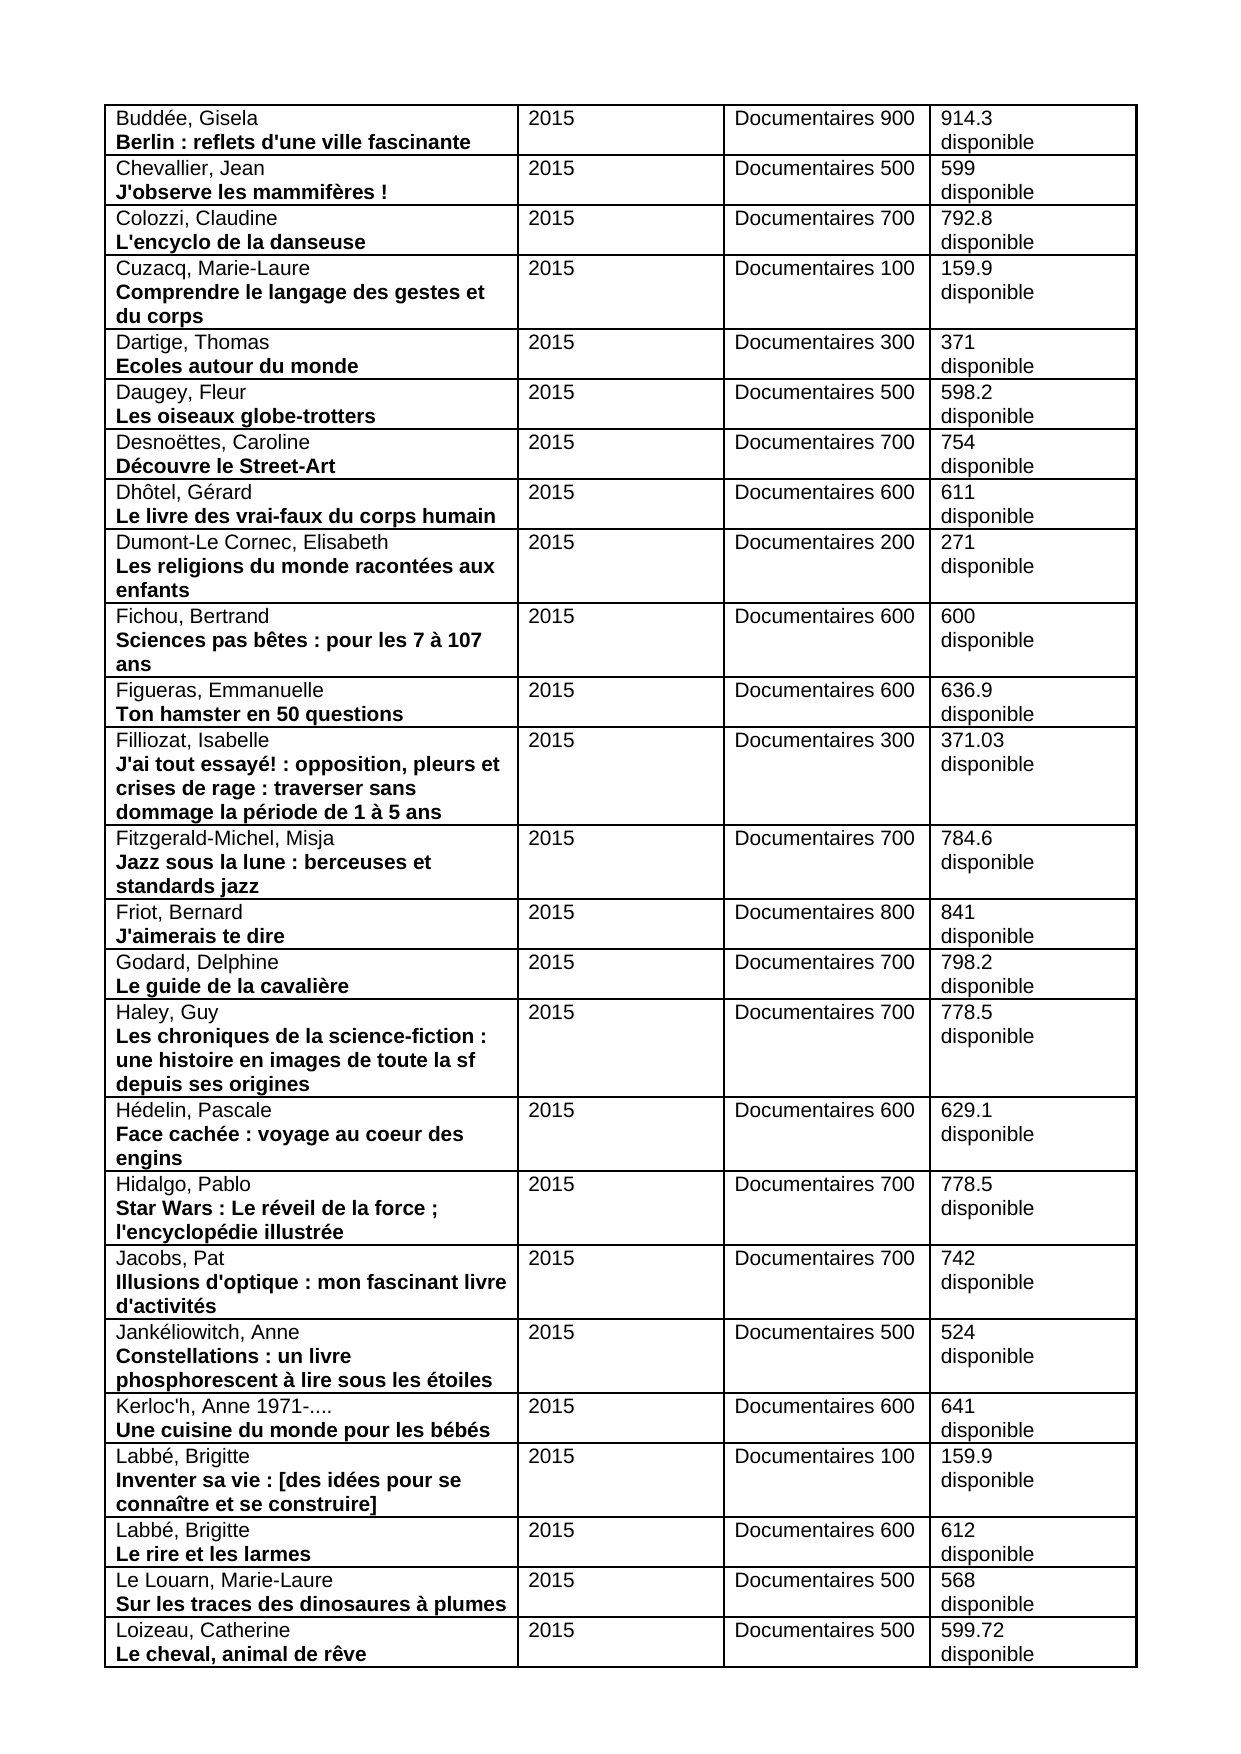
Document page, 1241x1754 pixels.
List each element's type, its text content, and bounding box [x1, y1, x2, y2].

table_cell 641 disponible [931, 1394, 1135, 1442]
table_cell Documentaires 300 [725, 330, 929, 378]
table_cell 2015 [519, 330, 723, 378]
table_cell Documentaires 700 [725, 950, 929, 998]
table_cell 2015 [519, 156, 723, 204]
table_cell Documentaires 700 [725, 1172, 929, 1244]
table_cell 2015 [519, 826, 723, 898]
table_cell 159.9 disponible [931, 256, 1135, 328]
table_cell Dhôtel, Gérard Le livre des vrai-faux du corps humain [106, 480, 517, 528]
table_cell Le Louarn, Marie-Laure Sur les traces des dinosaures à plumes [106, 1568, 517, 1616]
table_cell 2015 [519, 106, 723, 154]
table_cell 2015 [519, 1568, 723, 1616]
table_cell 636.9 disponible [931, 678, 1135, 726]
table_cell 2015 [519, 380, 723, 428]
table_cell 271 disponible [931, 530, 1135, 602]
table_cell Documentaires 600 [725, 1518, 929, 1566]
table_cell Kerloc'h, Anne 1971-.... Une cuisine du monde pour les bébés [106, 1394, 517, 1442]
table_cell Documentaires 700 [725, 430, 929, 478]
table_cell Loizeau, Catherine Le cheval, animal de rêve [106, 1618, 517, 1666]
table_cell 524 disponible [931, 1320, 1135, 1392]
table_cell Documentaires 700 [725, 206, 929, 254]
table_cell 754 disponible [931, 430, 1135, 478]
table_cell 612 disponible [931, 1518, 1135, 1566]
table_cell Documentaires 800 [725, 900, 929, 948]
table_cell Filliozat, Isabelle J'ai tout essayé! : opposition, pleurs et crises de rage : traverser sans dommage la période de 1 à 5 ans [106, 728, 517, 824]
table_cell Fitzgerald-Michel, Misja Jazz sous la lune : berceuses et standards jazz [106, 826, 517, 898]
table_cell Labbé, Brigitte Inventer sa vie : [des idées pour se connaître et se construire] [106, 1444, 517, 1516]
table_cell 371 disponible [931, 330, 1135, 378]
table_cell Daugey, Fleur Les oiseaux globe-trotters [106, 380, 517, 428]
table_cell Documentaires 200 [725, 530, 929, 602]
table_cell 2015 [519, 1000, 723, 1096]
table_cell Documentaires 700 [725, 1000, 929, 1096]
table_cell 2015 [519, 604, 723, 676]
table_cell 2015 [519, 480, 723, 528]
table_cell Documentaires 600 [725, 1098, 929, 1170]
table_cell Documentaires 300 [725, 728, 929, 824]
table_cell 599 disponible [931, 156, 1135, 204]
table_cell Buddée, Gisela Berlin : reflets d'une ville fascinante [106, 106, 517, 154]
table_cell Cuzacq, Marie-Laure Comprendre le langage des gestes et du corps [106, 256, 517, 328]
table_cell 2015 [519, 206, 723, 254]
table_cell 2015 [519, 256, 723, 328]
table_cell Documentaires 600 [725, 1394, 929, 1442]
table_cell Hidalgo, Pablo Star Wars : Le réveil de la force ; l'encyclopédie illustrée [106, 1172, 517, 1244]
table_cell 598.2 disponible [931, 380, 1135, 428]
table_cell 611 disponible [931, 480, 1135, 528]
table_cell Fichou, Bertrand Sciences pas bêtes : pour les 7 à 107 ans [106, 604, 517, 676]
table_cell 798.2 disponible [931, 950, 1135, 998]
table_cell Documentaires 500 [725, 156, 929, 204]
table_cell 2015 [519, 1618, 723, 1666]
table_cell Documentaires 100 [725, 1444, 929, 1516]
table_cell Desnoëttes, Caroline Découvre le Street-Art [106, 430, 517, 478]
table_cell Documentaires 500 [725, 380, 929, 428]
table_cell Figueras, Emmanuelle Ton hamster en 50 questions [106, 678, 517, 726]
table_cell 2015 [519, 950, 723, 998]
table_cell Jacobs, Pat Illusions d'optique : mon fascinant livre d'activités [106, 1246, 517, 1318]
table_cell Godard, Delphine Le guide de la cavalière [106, 950, 517, 998]
table_cell Documentaires 500 [725, 1618, 929, 1666]
table_cell 159.9 disponible [931, 1444, 1135, 1516]
table_cell Hédelin, Pascale Face cachée : voyage au coeur des engins [106, 1098, 517, 1170]
table_cell 2015 [519, 728, 723, 824]
table_cell Documentaires 600 [725, 604, 929, 676]
table_cell 742 disponible [931, 1246, 1135, 1318]
table_cell Dumont-Le Cornec, Elisabeth Les religions du monde racontées aux enfants [106, 530, 517, 602]
table_cell 2015 [519, 1444, 723, 1516]
table_cell Documentaires 900 [725, 106, 929, 154]
table_cell 600 disponible [931, 604, 1135, 676]
table_cell 914.3 disponible [931, 106, 1135, 154]
table_cell Documentaires 500 [725, 1568, 929, 1616]
table_cell 2015 [519, 1394, 723, 1442]
table_cell Jankéliowitch, Anne Constellations : un livre phosphorescent à lire sous les étoiles [106, 1320, 517, 1392]
table_cell 784.6 disponible [931, 826, 1135, 898]
table_cell 568 disponible [931, 1568, 1135, 1616]
table_cell Dartige, Thomas Ecoles autour du monde [106, 330, 517, 378]
table_cell Friot, Bernard J'aimerais te dire [106, 900, 517, 948]
table_cell 2015 [519, 678, 723, 726]
table_cell 778.5 disponible [931, 1000, 1135, 1096]
table_cell 2015 [519, 1098, 723, 1170]
table_cell 2015 [519, 1320, 723, 1392]
table_cell 2015 [519, 530, 723, 602]
table_cell 599.72 disponible [931, 1618, 1135, 1666]
table_cell 2015 [519, 430, 723, 478]
table_cell Documentaires 100 [725, 256, 929, 328]
table_cell 778.5 disponible [931, 1172, 1135, 1244]
table_cell 2015 [519, 1246, 723, 1318]
table_cell Documentaires 700 [725, 826, 929, 898]
table_cell Haley, Guy Les chroniques de la science-fiction : une histoire en images de toute la sf depuis ses origines [106, 1000, 517, 1096]
table_cell 2015 [519, 1518, 723, 1566]
table_cell 841 disponible [931, 900, 1135, 948]
table_cell Colozzi, Claudine L'encyclo de la danseuse [106, 206, 517, 254]
table_cell Chevallier, Jean J'observe les mammifères ! [106, 156, 517, 204]
table_cell 2015 [519, 1172, 723, 1244]
table_cell 629.1 disponible [931, 1098, 1135, 1170]
table_cell Documentaires 700 [725, 1246, 929, 1318]
table_cell Labbé, Brigitte Le rire et les larmes [106, 1518, 517, 1566]
table_cell 371.03 disponible [931, 728, 1135, 824]
table_cell 792.8 disponible [931, 206, 1135, 254]
table_cell Documentaires 600 [725, 678, 929, 726]
table_cell 2015 [519, 900, 723, 948]
table_cell Documentaires 600 [725, 480, 929, 528]
table_cell Documentaires 500 [725, 1320, 929, 1392]
